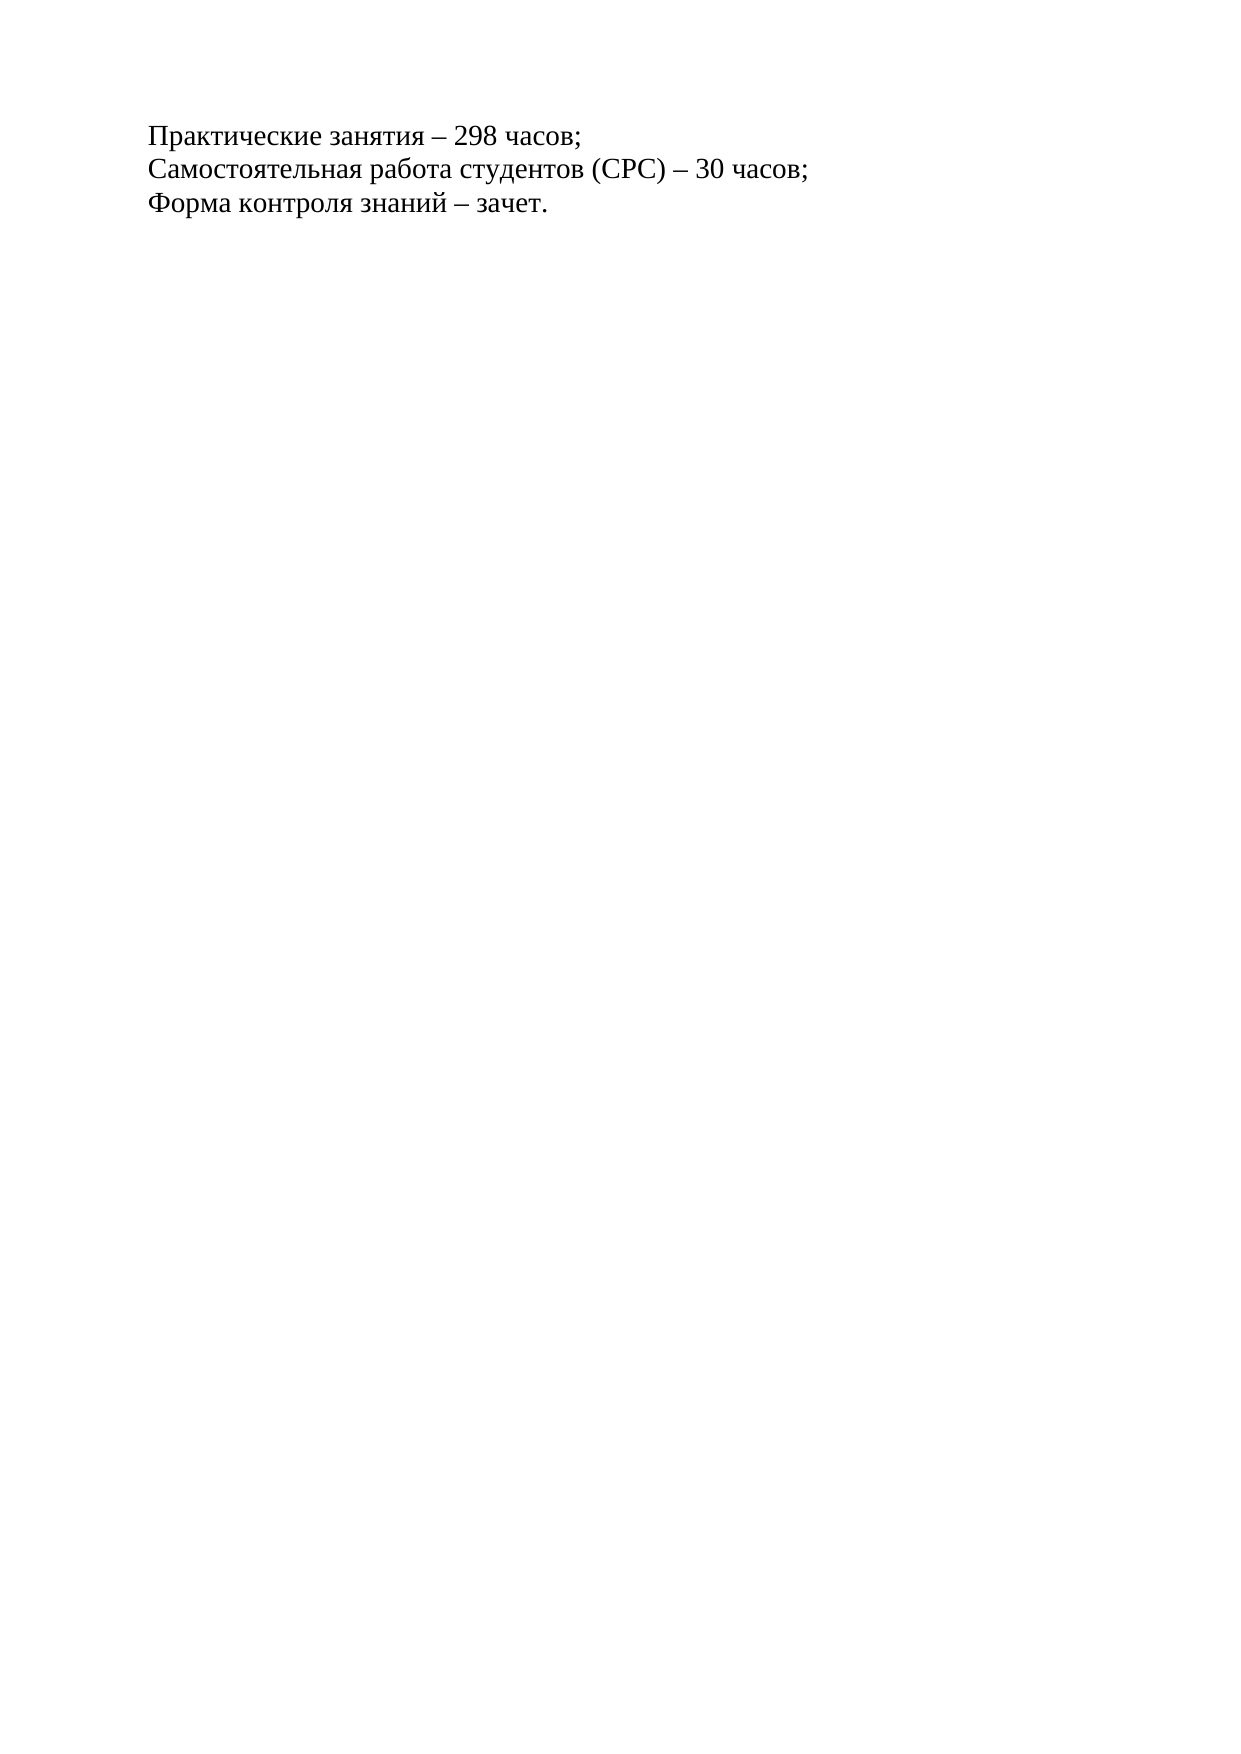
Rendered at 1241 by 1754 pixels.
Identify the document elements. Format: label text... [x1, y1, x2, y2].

text Самостоятельная работа студентов (СРС) – 30 часов; [148, 152, 1152, 185]
text Форма контроля знаний – зачет. [148, 185, 1152, 219]
text Практические занятия – 298 часов; [148, 118, 1152, 152]
